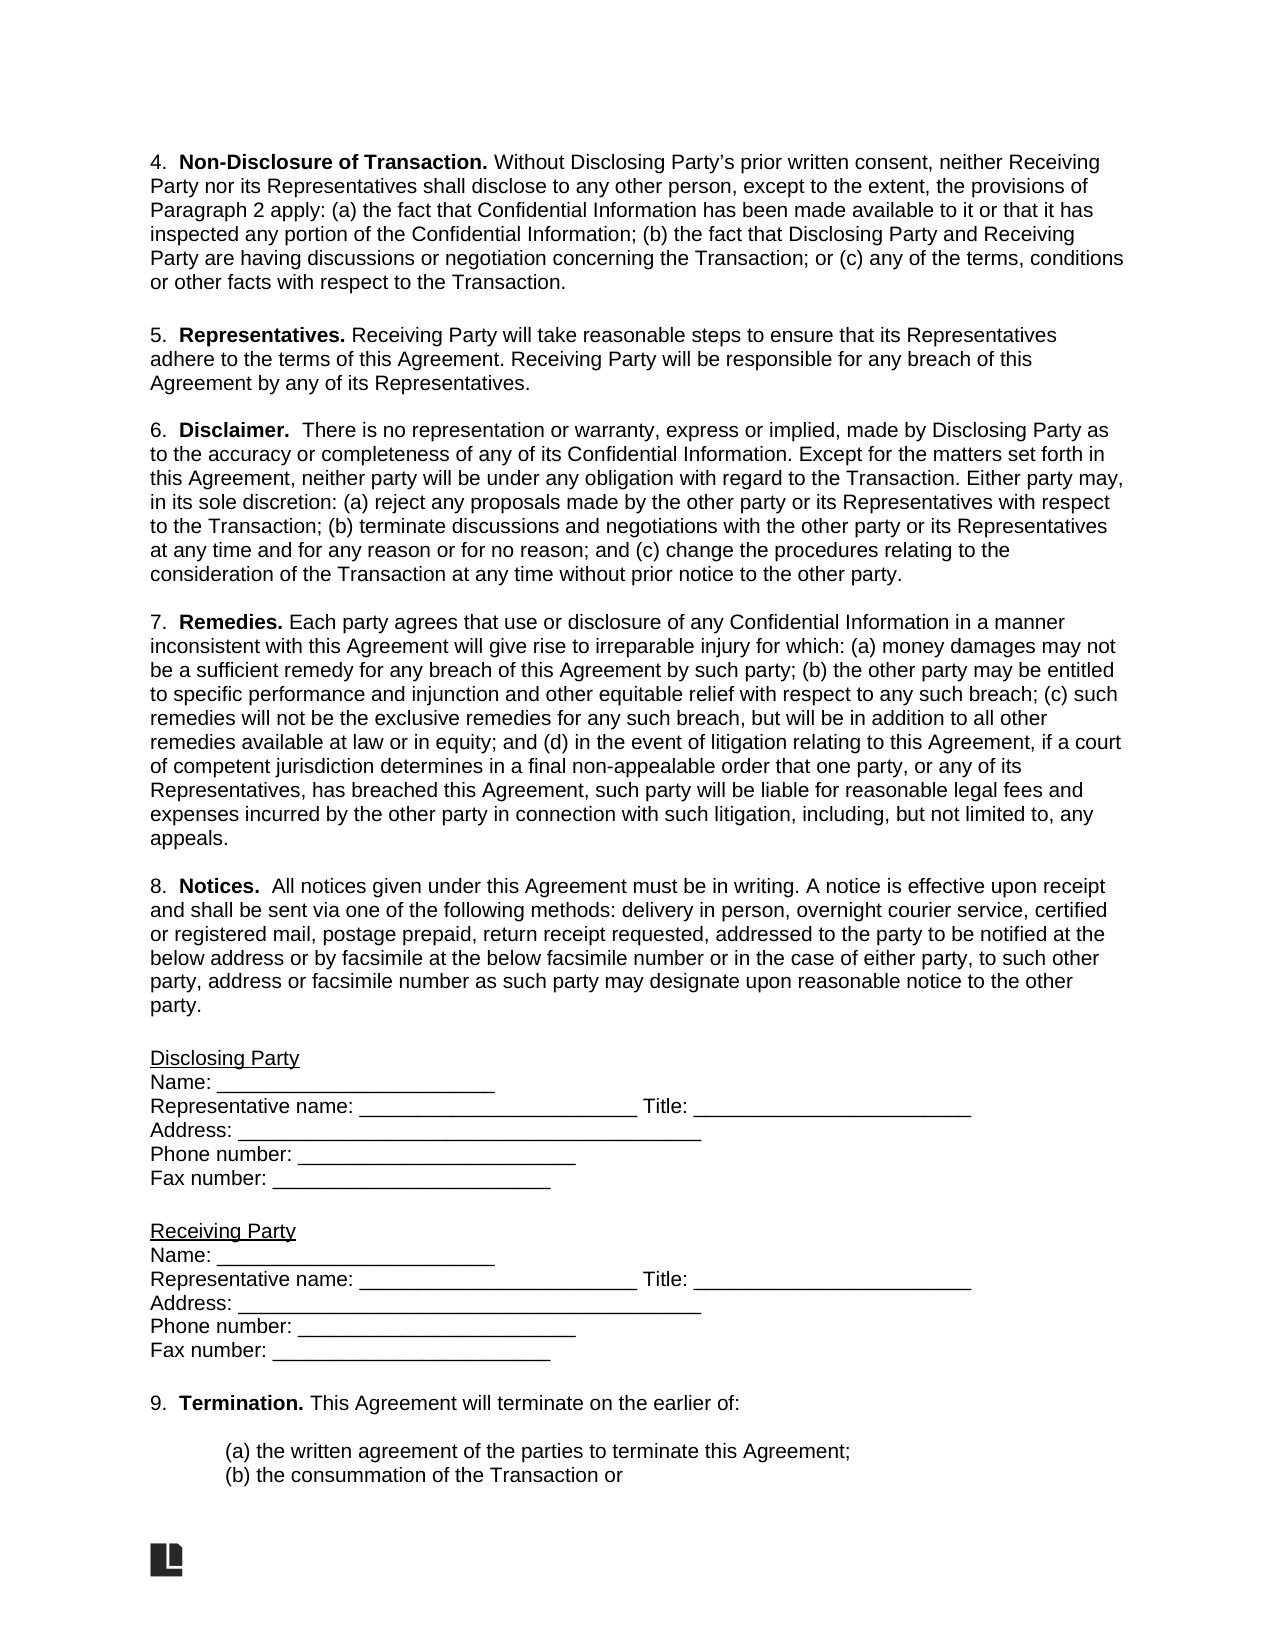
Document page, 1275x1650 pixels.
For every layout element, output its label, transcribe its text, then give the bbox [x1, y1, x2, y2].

text 8. Notices. All notices given under this Agreement must be in writing. A notice is effective upon receipt and shall be sent via one of the following methods: delivery in person, overnight courier service, certified or registered mail, postage prepaid, return receipt requested, addressed to the party to be notified at the below address or by facsimile at the below facsimile number or in the case of either party, to such other party, address or facsimile number as such party may designate upon reasonable notice to the other party. [150, 873, 1125, 1017]
text 7. Remedies. Each party agrees that use or disclosure of any Confidential Information in a manner inconsistent with this Agreement will give rise to irreparable injury for which: (a) money damages may not be a sufficient remedy for any breach of this Agreement by such party; (b) the other party may be entitled to specific performance and injunction and other equitable relief with respect to any such breach; (c) such remedies will not be the exclusive remedies for any such breach, but will be in addition to all other remedies available at law or in equity; and (d) in the event of litigation relating to this Agreement, if a court of competent jurisdiction determines in a final non-appealable order that one party, or any of its Representatives, has breached this Agreement, such party will be liable for reasonable legal fees and expenses incurred by the other party in connection with such litigation, including, but not limited to, any appeals. [150, 610, 1125, 849]
text 4. Non-Disclosure of Transaction. Without Disclosing Party’s prior written consent, neither Receiving Party nor its Representatives shall disclose to any other person, except to the extent, the provisions of Paragraph 2 apply: (a) the fact that Confidential Information has been made available to it or that it has inspected any portion of the Confidential Information; (b) the fact that Disclosing Party and Receiving Party are having discussions or negotiation concerning the Transaction; or (c) any of the terms, conditions or other facts with respect to the Transaction. [150, 150, 1125, 294]
text (b) the consummation of the Transaction or [225, 1463, 1125, 1487]
text Disclosing Party [150, 1046, 1125, 1070]
text 5. Representatives. Receiving Party will take reasonable steps to ensure that its Representatives adhere to the terms of this Agreement. Receiving Party will be responsible for any breach of this Agreement by any of its Representatives. [150, 322, 1125, 394]
text Address: ________________________________________ [150, 1118, 1125, 1142]
text Name: ________________________ [150, 1070, 1125, 1094]
text Phone number: ________________________ [150, 1142, 1125, 1166]
text Representative name: ________________________ Title: ________________________ [150, 1094, 1125, 1118]
text Fax number: ________________________ [150, 1166, 1125, 1190]
text Name: ________________________ [150, 1242, 1125, 1266]
text (a) the written agreement of the parties to terminate this Agreement; [225, 1439, 1125, 1463]
text Receiving Party [150, 1218, 1125, 1242]
text Representative name: ________________________ Title: ________________________ [150, 1266, 1125, 1290]
text 9. Termination. This Agreement will terminate on the earlier of: [150, 1391, 1125, 1415]
text Address: ________________________________________ [150, 1290, 1125, 1314]
text Fax number: ________________________ [150, 1338, 1125, 1362]
text Phone number: ________________________ [150, 1314, 1125, 1338]
picture [150, 1543, 183, 1577]
text 6. Disclaimer. There is no representation or warranty, express or implied, made by Disclosing Party as to the accuracy or completeness of any of its Confidential Information. Except for the matters set forth in this Agreement, neither party will be under any obligation with regard to the Transaction. Either party may, in its sole discretion: (a) reject any proposals made by the other party or its Representatives with respect to the Transaction; (b) terminate discussions and negotiations with the other party or its Representatives at any time and for any reason or for no reason; and (c) change the procedures relating to the consideration of the Transaction at any time without prior notice to the other party. [150, 418, 1125, 586]
